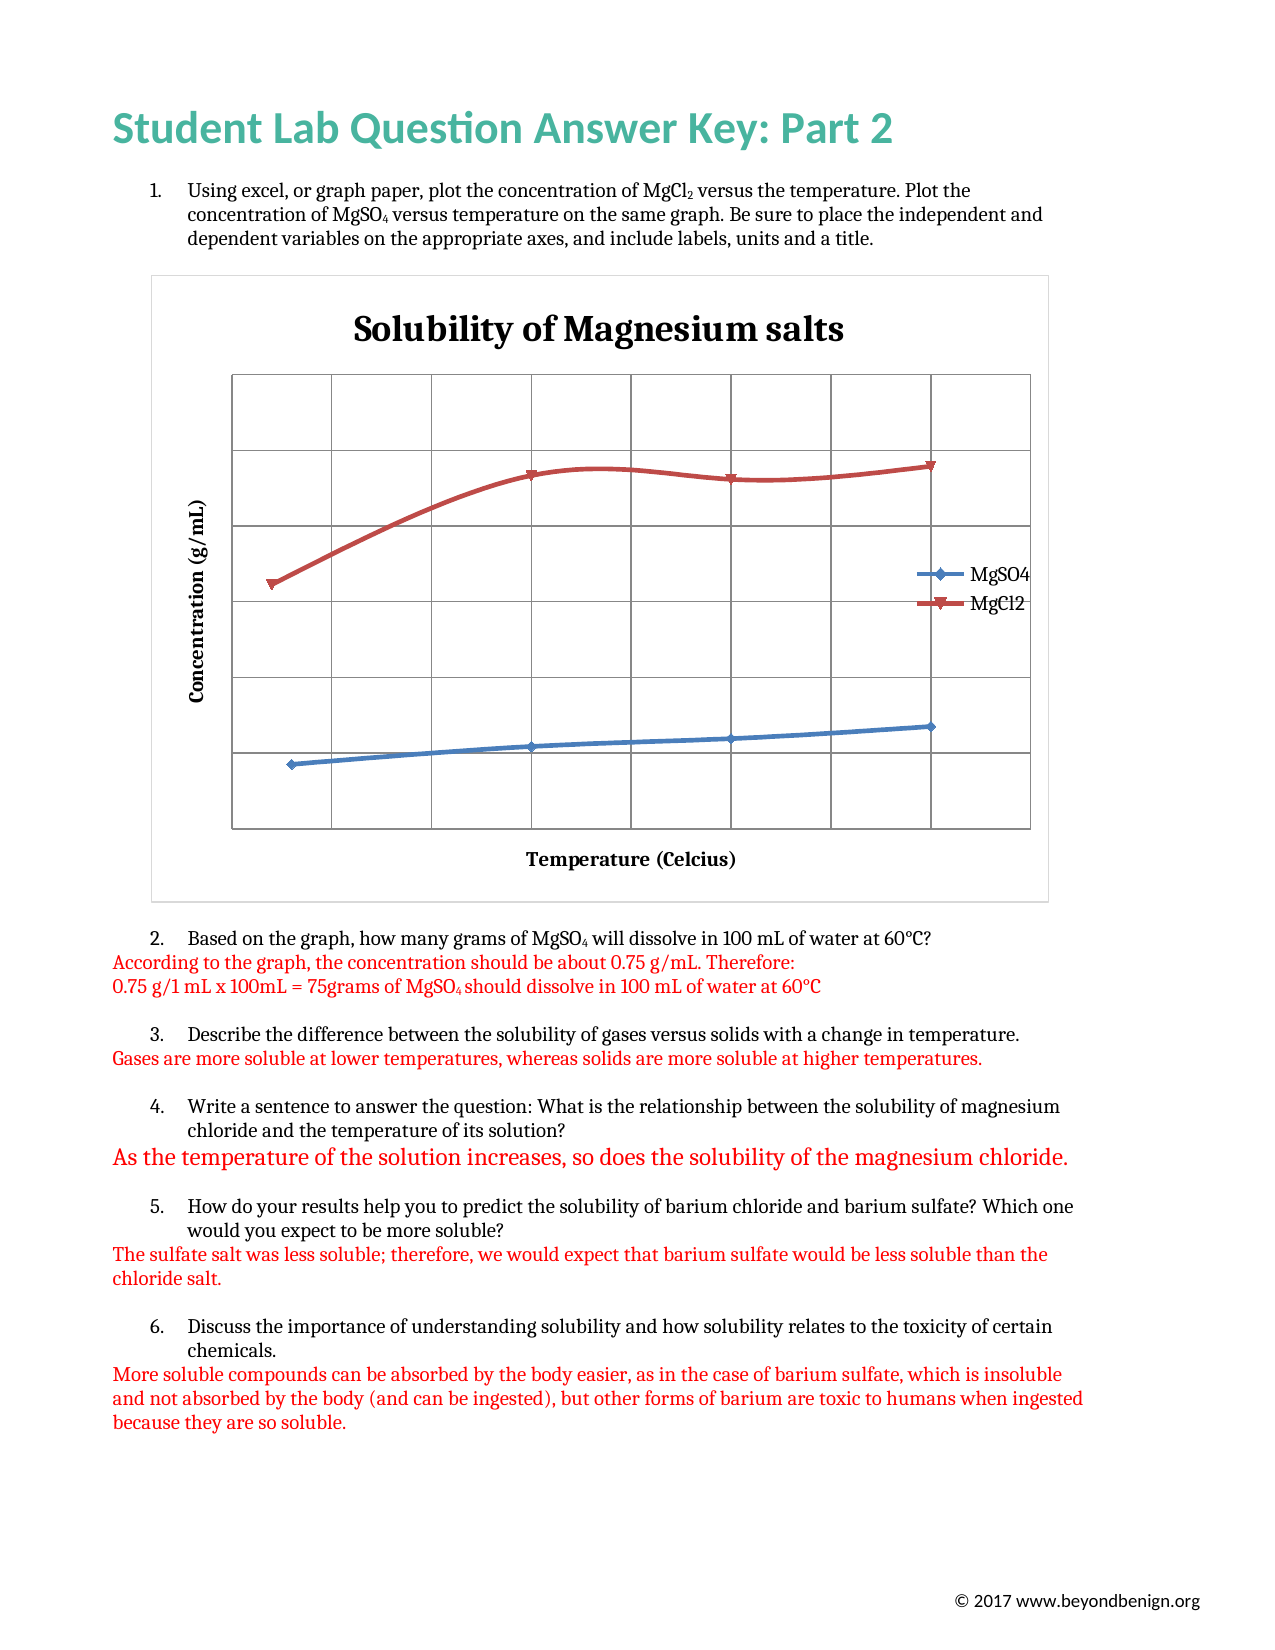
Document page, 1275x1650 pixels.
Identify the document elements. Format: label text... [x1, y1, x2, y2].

list Based on the graph, how many grams of MgSO4 will dissolve in 100 mL of water at 60°C? [150, 927, 1087, 951]
text According to the graph, the concentration should be about 0.75 g/mL. Therefore: [112, 951, 1087, 975]
list Write a sentence to answer the question: What is the relationship between the solubility of magnesium chloride and the temperature of its solution? [150, 1094, 1087, 1142]
text Gases are more soluble at lower temperatures, whereas solids are more soluble at higher temperatures. [112, 1047, 1087, 1071]
text 0.75 g/1 mL x 100mL = 75grams of MgSO4 should dissolve in 100 mL of water at 60°C [112, 975, 1087, 999]
list As the temperature of the solution increases, so does the solubility of the magnesium chloride. [112, 1142, 1087, 1171]
text The sulfate salt was less soluble; therefore, we would expect that barium sulfate would be less soluble than the chloride salt. [112, 1243, 1087, 1291]
list Describe the difference between the solubility of gases versus solids with a change in temperature. [150, 1023, 1087, 1047]
list How do your results help you to predict the solubility of barium chloride and barium sulfate? Which one would you expect to be more soluble? [150, 1195, 1087, 1243]
list Using excel, or graph paper, plot the concentration of MgCl2 versus the temperature. Plot the concentration of MgSO4 versus temperature on the same graph. Be sure to place the independent and dependent variables on the appropriate axes, and include labels, units and a title. [150, 179, 1087, 251]
text Student Lab Question Answer Key: Part 2 [112, 99, 1087, 155]
text More soluble compounds can be absorbed by the body easier, as in the case of barium sulfate, which is insoluble and not absorbed by the body (and can be ingested), but other forms of barium are toxic to humans when ingested because they are so soluble. [112, 1363, 1087, 1435]
list Discuss the importance of understanding solubility and how solubility relates to the toxicity of certain chemicals. [150, 1315, 1087, 1363]
